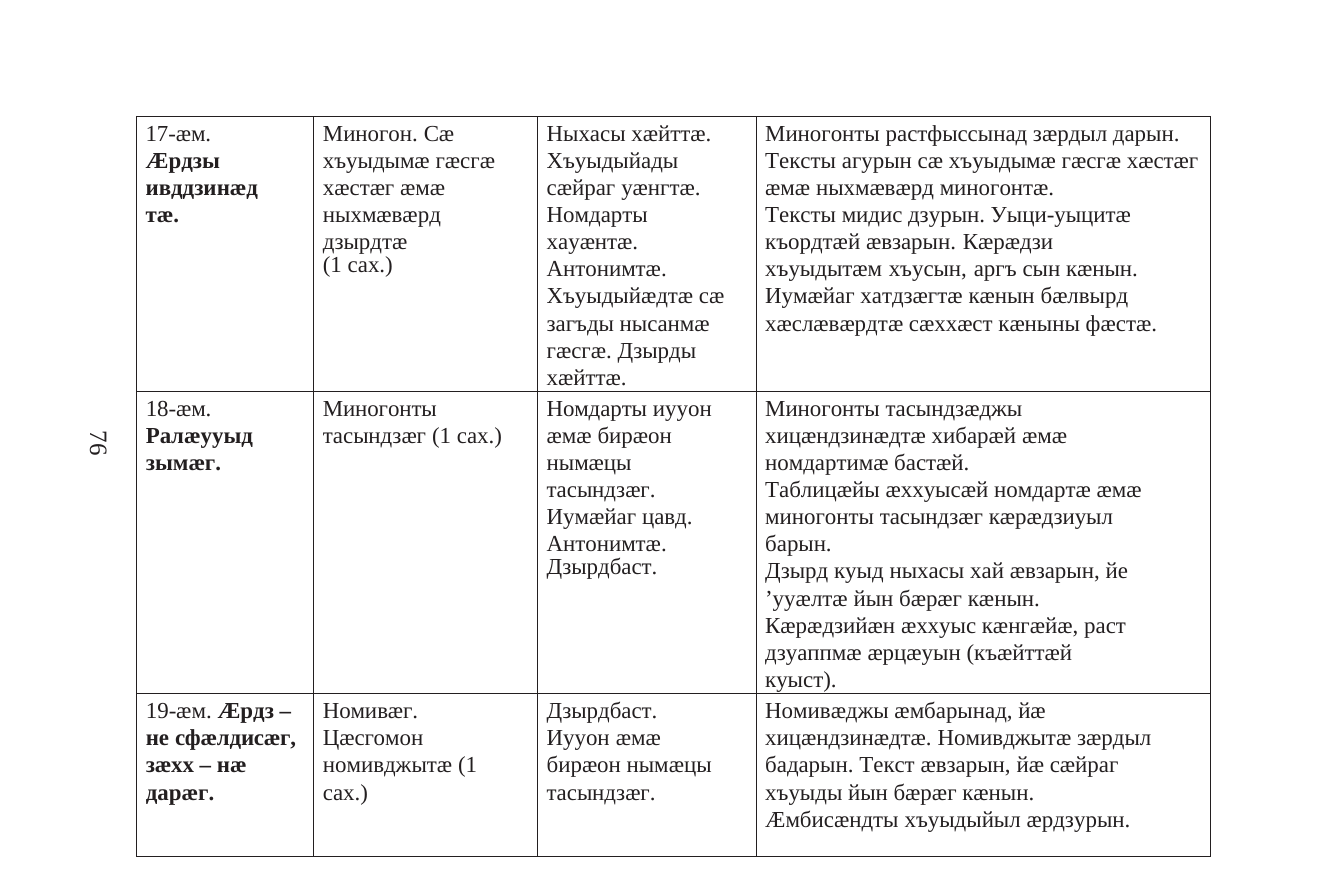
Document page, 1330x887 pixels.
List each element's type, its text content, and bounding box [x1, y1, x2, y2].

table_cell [314, 694, 537, 856]
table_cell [538, 694, 756, 856]
table_cell Миногонты тасындзæджы хицæндзинæдтæ хибарæй æмæ номдартимæ бастæй. Таблицæйы æххуысæй номдартæ æмæ миногонты тасындзæг кæрæдзиуыл барын. Дзырд куыд ныхасы хай æвзарын, йе ’ууæлтæ йын бæрæг кæнын. Кæрæдзийæн æххуыс кæнгæйæ, раст дзуаппмæ æрцæуын (къæйттæй куыст). [757, 392, 1210, 693]
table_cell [757, 694, 1210, 856]
table_header Ныхасы хæйттæ. Хъуыдыйады сæйраг уæнгтæ. Номдарты хауæнтæ. Антонимтæ. Хъуыдыйæдтæ сæ загъды нысанмæ гæсгæ. Дзырды хæйттæ. [538, 117, 756, 391]
table_header 17-æм. Æрдзы ивддзинæдтæ. [137, 117, 313, 391]
table_cell Миногонты тасындзæг (1 сах.) [314, 392, 537, 693]
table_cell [137, 694, 313, 856]
table_header Миногонты растфыссынад зæрдыл дарын. Тексты агурын сæ хъуыдымæ гæсгæ хæстæг æмæ ныхмæвæрд миногонтæ. Тексты мидис дзурын. Уыци-уыцитæ къордтæй æвзарын. Кæрæдзи хъуыдытæм хъусын, аргъ сын кæнын. Иумæйаг хатдзæгтæ кæнын бæлвырд хæслæвæрдтæ сæххæст кæныны фæстæ. [757, 117, 1210, 391]
table_header Миногон. Сæ хъуыдымæ гæсгæ хæстæг æмæ ныхмæвæрд дзырдтæ (1 сах.) [314, 117, 537, 391]
table_cell 18-æм. Ралæууыд зымæг. [137, 392, 313, 693]
table_cell Номдарты иууон æмæ бирæон нымæцы тасындзæг. Иумæйаг цавд. Антонимтæ. Дзырдбаст. [538, 392, 756, 693]
